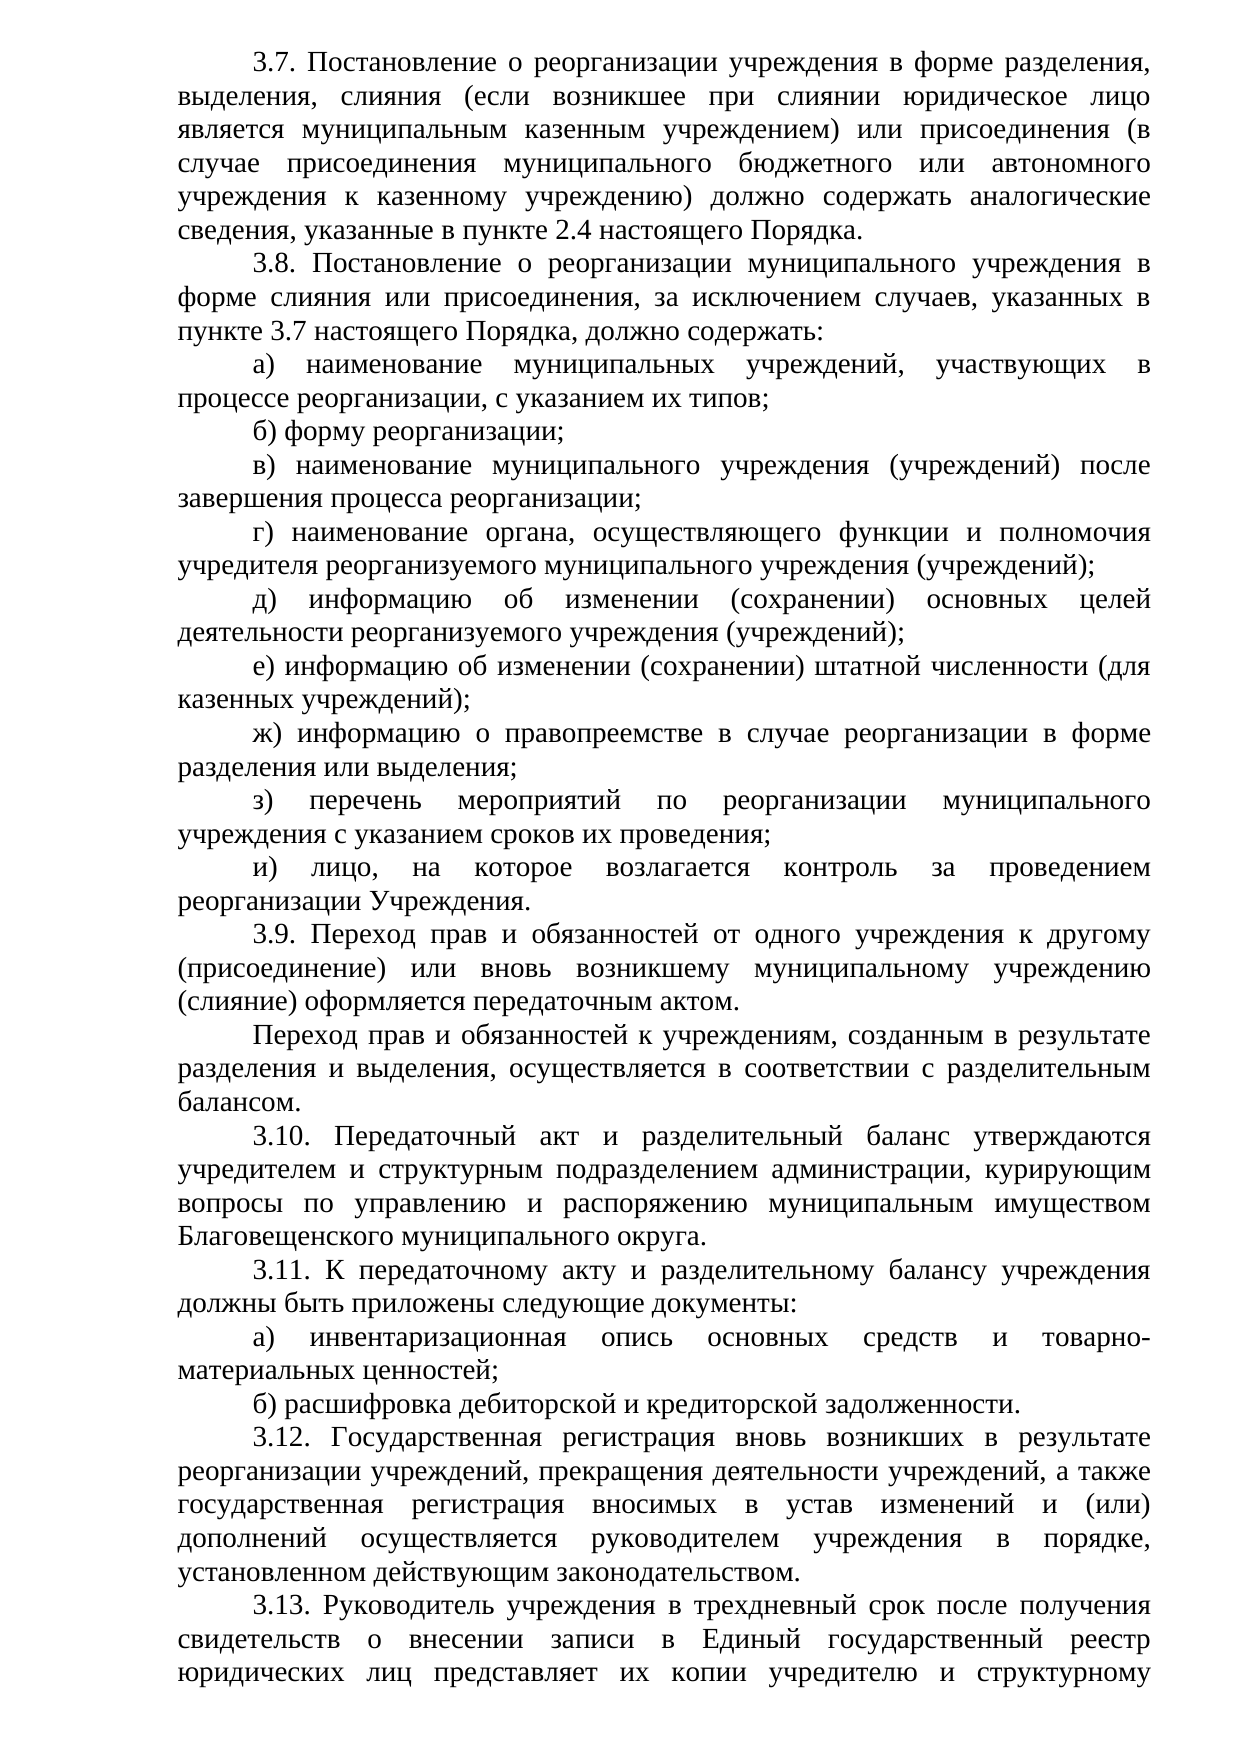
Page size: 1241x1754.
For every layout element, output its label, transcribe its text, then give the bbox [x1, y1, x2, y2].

text б) расшифровка дебиторской и кредиторской задолженности. [177, 1386, 1152, 1419]
text ж) информацию о правопреемстве в случае реорганизации в форме разделения или выделения; [177, 715, 1152, 782]
text и) лицо, на которое возлагается контроль за проведением реорганизации Учреждения. [177, 849, 1152, 916]
text 3.12. Государственная регистрация вновь возникших в результате реорганизации учреждений, прекращения деятельности учреждений, а также государственная регистрация вносимых в устав изменений и (или) дополнений осуществляется руководителем учреждения в порядке, установленном действующим законодательством. [177, 1419, 1152, 1587]
text е) информацию об изменении (сохранении) штатной численности (для казенных учреждений); [177, 648, 1152, 715]
text б) форму реорганизации; [177, 413, 1152, 447]
text Переход прав и обязанностей к учреждениям, созданным в результате разделения и выделения, осуществляется в соответствии с разделительным балансом. [177, 1017, 1152, 1118]
text а) инвентаризационная опись основных средств и товарно-материальных ценностей; [177, 1319, 1152, 1386]
text а) наименование муниципальных учреждений, участвующих в процессе реорганизации, с указанием их типов; [177, 346, 1152, 413]
text з) перечень мероприятий по реорганизации муниципального учреждения с указанием сроков их проведения; [177, 782, 1152, 849]
text 3.9. Переход прав и обязанностей от одного учреждения к другому (присоединение) или вновь возникшему муниципальному учреждению (слияние) оформляется передаточным актом. [177, 916, 1152, 1017]
text 3.10. Передаточный акт и разделительный баланс утверждаются учредителем и структурным подразделением администрации, курирующим вопросы по управлению и распоряжению муниципальным имуществом Благовещенского муниципального округа. [177, 1118, 1152, 1252]
text 3.11. К передаточному акту и разделительному балансу учреждения должны быть приложены следующие документы: [177, 1252, 1152, 1319]
text в) наименование муниципального учреждения (учреждений) после завершения процесса реорганизации; [177, 447, 1152, 514]
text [177, 1587, 1152, 1688]
text 3.8. Постановление о реорганизации муниципального учреждения в форме слияния или присоединения, за исключением случаев, указанных в пункте 3.7 настоящего Порядка, должно содержать: [177, 246, 1152, 346]
text д) информацию об изменении (сохранении) основных целей деятельности реорганизуемого учреждения (учреждений); [177, 581, 1152, 648]
text 3.7. Постановление о реорганизации учреждения в форме разделения, выделения, слияния (если возникшее при слиянии юридическое лицо является муниципальным казенным учреждением) или присоединения (в случае присоединения муниципального бюджетного или автономного учреждения к казенному учреждению) должно содержать аналогические сведения, указанные в пункте 2.4 настоящего Порядка. [177, 44, 1152, 246]
text г) наименование органа, осуществляющего функции и полномочия учредителя реорганизуемого муниципального учреждения (учреждений); [177, 514, 1152, 581]
